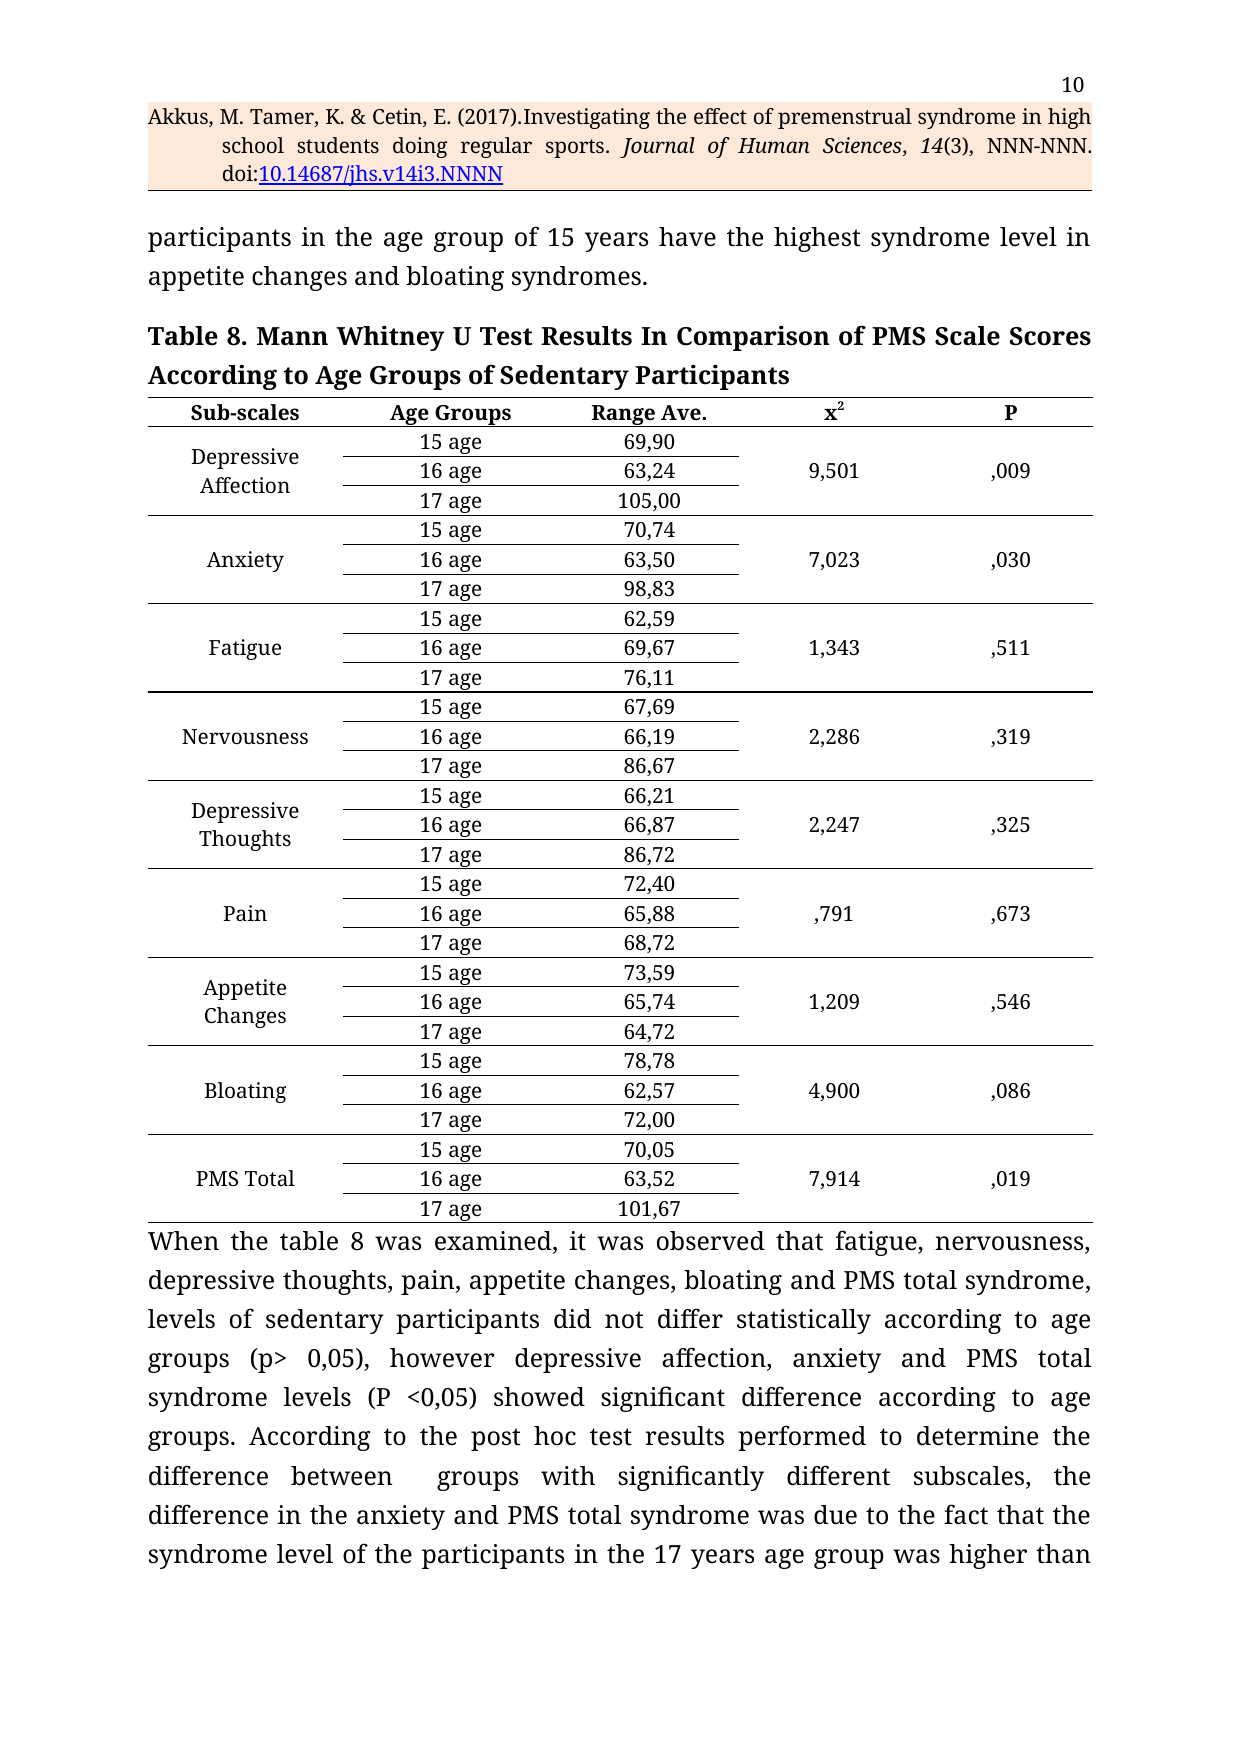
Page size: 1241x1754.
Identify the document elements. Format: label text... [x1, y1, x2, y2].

table_cell 16 age [343, 987, 559, 1016]
table_cell Fatigue [148, 604, 342, 691]
table_cell 15 age [343, 604, 559, 632]
table_cell Nervousness [148, 693, 342, 780]
table_cell 101,67 [559, 1194, 739, 1222]
table_cell 86,67 [559, 751, 739, 780]
table_cell 72,40 [559, 869, 739, 898]
table_header x2 [739, 398, 929, 426]
table_cell 15 age [343, 516, 559, 544]
table_cell 4,900 [739, 1046, 929, 1134]
table_header Age Groups [343, 398, 559, 426]
table_cell 16 age [343, 545, 559, 573]
table_cell ,511 [929, 604, 1092, 691]
table_cell 16 age [343, 1076, 559, 1104]
table_cell 63,50 [559, 545, 739, 573]
table_cell 15 age [343, 1135, 559, 1163]
table_cell 86,72 [559, 840, 739, 868]
table_cell 16 age [343, 810, 559, 839]
table_cell ,319 [929, 693, 1092, 780]
table_cell 16 age [343, 1164, 559, 1193]
table_cell 2,247 [739, 781, 929, 868]
table_cell 17 age [343, 751, 559, 780]
table_cell Depressive Affection [148, 427, 342, 514]
table_cell 66,87 [559, 810, 739, 839]
table_cell 78,78 [559, 1046, 739, 1075]
table_cell 70,74 [559, 516, 739, 544]
table_cell 62,57 [559, 1076, 739, 1104]
table_cell Bloating [148, 1046, 342, 1134]
table_cell 17 age [343, 928, 559, 957]
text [148, 219, 1092, 292]
table_cell PMS Total [148, 1135, 342, 1222]
table_cell 63,24 [559, 457, 739, 485]
table_cell ,325 [929, 781, 1092, 868]
table_cell 70,05 [559, 1135, 739, 1163]
table_cell 15 age [343, 781, 559, 809]
table_cell ,030 [929, 516, 1092, 603]
table_cell Anxiety [148, 516, 342, 603]
table_cell 72,00 [559, 1105, 739, 1134]
table_cell 66,19 [559, 722, 739, 750]
table_cell 68,72 [559, 928, 739, 957]
table_cell 69,90 [559, 427, 739, 456]
table_cell 17 age [343, 1105, 559, 1134]
table_cell ,009 [929, 427, 1092, 514]
table_cell 2,286 [739, 693, 929, 780]
table_cell 17 age [343, 1194, 559, 1222]
table_cell 15 age [343, 1046, 559, 1075]
table_cell 17 age [343, 1017, 559, 1045]
table_cell ,791 [739, 869, 929, 957]
table_cell 76,11 [559, 663, 739, 691]
table_cell ,546 [929, 958, 1092, 1045]
table_cell 15 age [343, 427, 559, 456]
table_cell 73,59 [559, 958, 739, 986]
table_cell 17 age [343, 840, 559, 868]
table_cell 16 age [343, 457, 559, 485]
table_cell 65,88 [559, 899, 739, 927]
table_cell 17 age [343, 663, 559, 691]
table_cell 17 age [343, 575, 559, 603]
table_cell 9,501 [739, 427, 929, 514]
table_cell 62,59 [559, 604, 739, 632]
table_cell 1,209 [739, 958, 929, 1045]
table_cell Depressive Thoughts [148, 781, 342, 868]
table_cell ,673 [929, 869, 1092, 957]
table_cell 64,72 [559, 1017, 739, 1045]
table_header P [929, 398, 1092, 426]
table_cell 1,343 [739, 604, 929, 691]
table_cell 17 age [343, 486, 559, 514]
table_cell Appetite Changes [148, 958, 342, 1045]
table_cell 65,74 [559, 987, 739, 1016]
table_header Range Ave. [559, 398, 739, 426]
table_cell 67,69 [559, 693, 739, 721]
table_cell 69,67 [559, 634, 739, 662]
table_cell 15 age [343, 693, 559, 721]
table_cell 15 age [343, 958, 559, 986]
table_cell 16 age [343, 899, 559, 927]
table_cell 66,21 [559, 781, 739, 809]
table_cell 105,00 [559, 486, 739, 514]
table_cell Pain [148, 869, 342, 957]
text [148, 1223, 1092, 1571]
table_cell 98,83 [559, 575, 739, 603]
table_cell 15 age [343, 869, 559, 898]
table_cell 16 age [343, 634, 559, 662]
table_cell 63,52 [559, 1164, 739, 1193]
table_cell ,086 [929, 1046, 1092, 1134]
text Table 8. Mann Whitney U Test Results In Comparison of PMS Scale Scores According to Age Groups of Sedentary Participants [148, 318, 1092, 392]
table_cell 16 age [343, 722, 559, 750]
table_cell ,019 [929, 1135, 1092, 1222]
table_cell 7,914 [739, 1135, 929, 1222]
table_cell 7,023 [739, 516, 929, 603]
table_header Sub-scales [148, 398, 342, 426]
